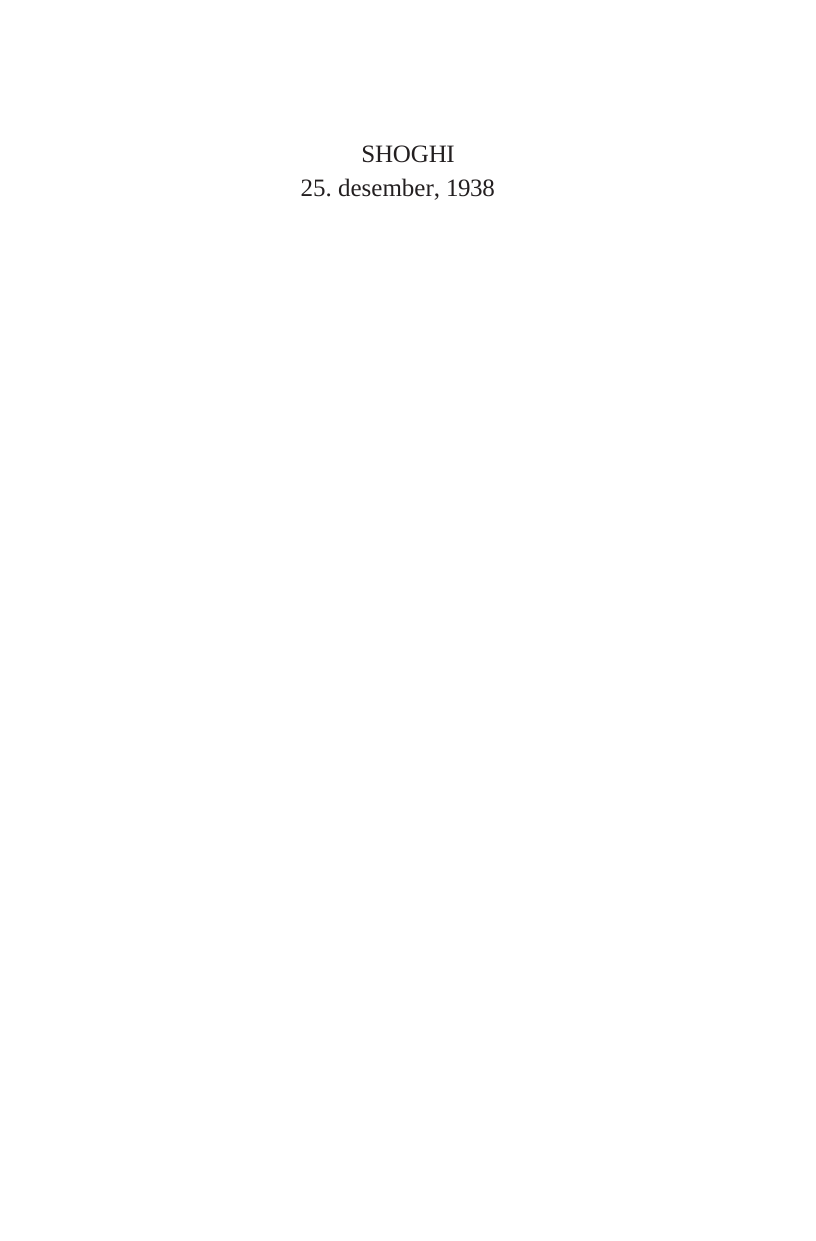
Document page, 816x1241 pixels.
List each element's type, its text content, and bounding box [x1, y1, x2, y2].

text 25. desember, 1938 [300, 173, 791, 201]
text SHOGHI [38, 139, 777, 168]
